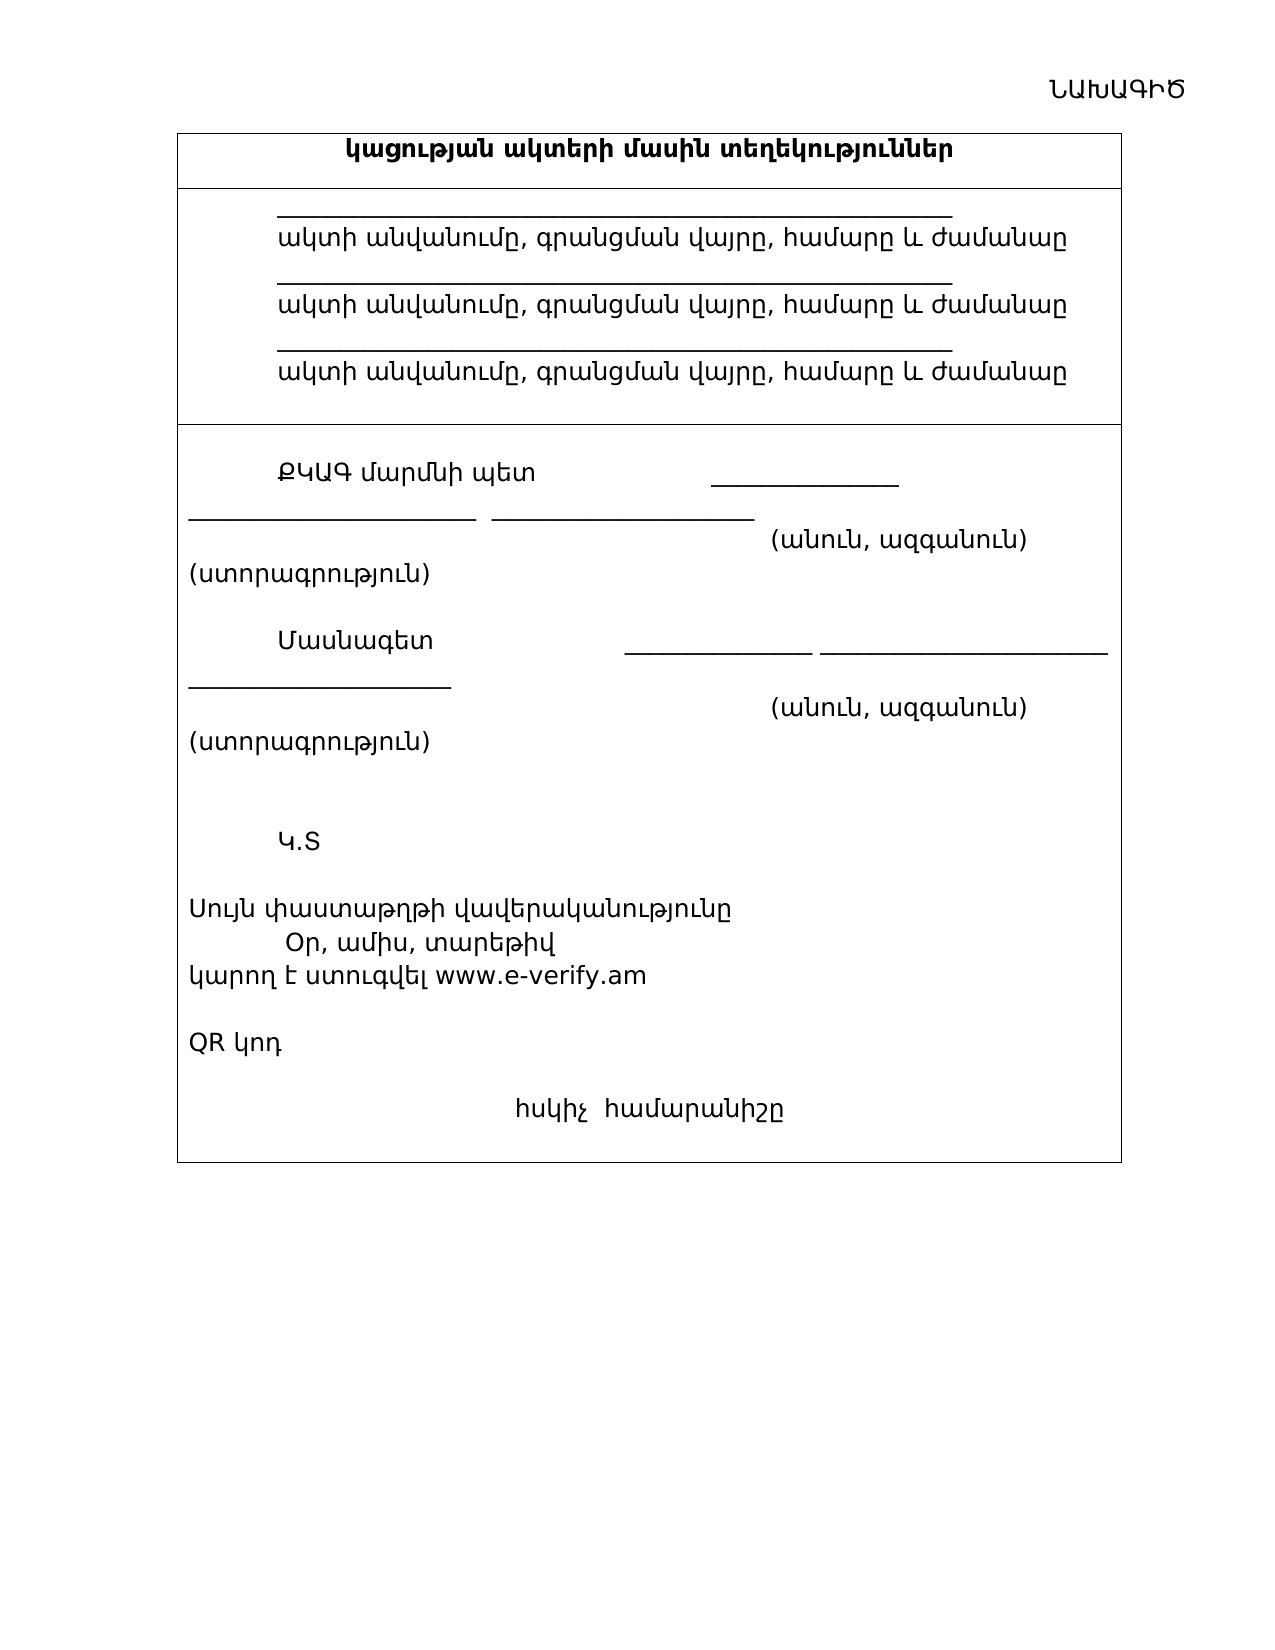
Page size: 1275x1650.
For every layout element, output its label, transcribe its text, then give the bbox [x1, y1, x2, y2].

table_cell ՔԿԱԳ մարմնի պետ _______________ _______________________ _____________________ (անուն, ազգանուն) (ստորագրություն) Մասնագետ _______________ _______________________ _____________________ (անուն, ազգանուն) (ստորագրություն) Կ.Տ Սույն փաստաթղթի վավերականությունը Օր, ամիս, տարեթիվ կարող է ստուգվել www.e-verify.am QR կոդ հսկիչ համարանիշը [178, 425, 1121, 1162]
table_cell ______________________________________________________ ակտի անվանումը, գրանցման վայրը, համարը և ժամանաը ______________________________________________________ ակտի անվանումը, գրանցման վայրը, համարը և ժամանաը ______________________________________________________ ակտի անվանումը, գրանցման վայրը, համարը և ժամանաը [178, 189, 1121, 424]
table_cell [178, 134, 1121, 188]
